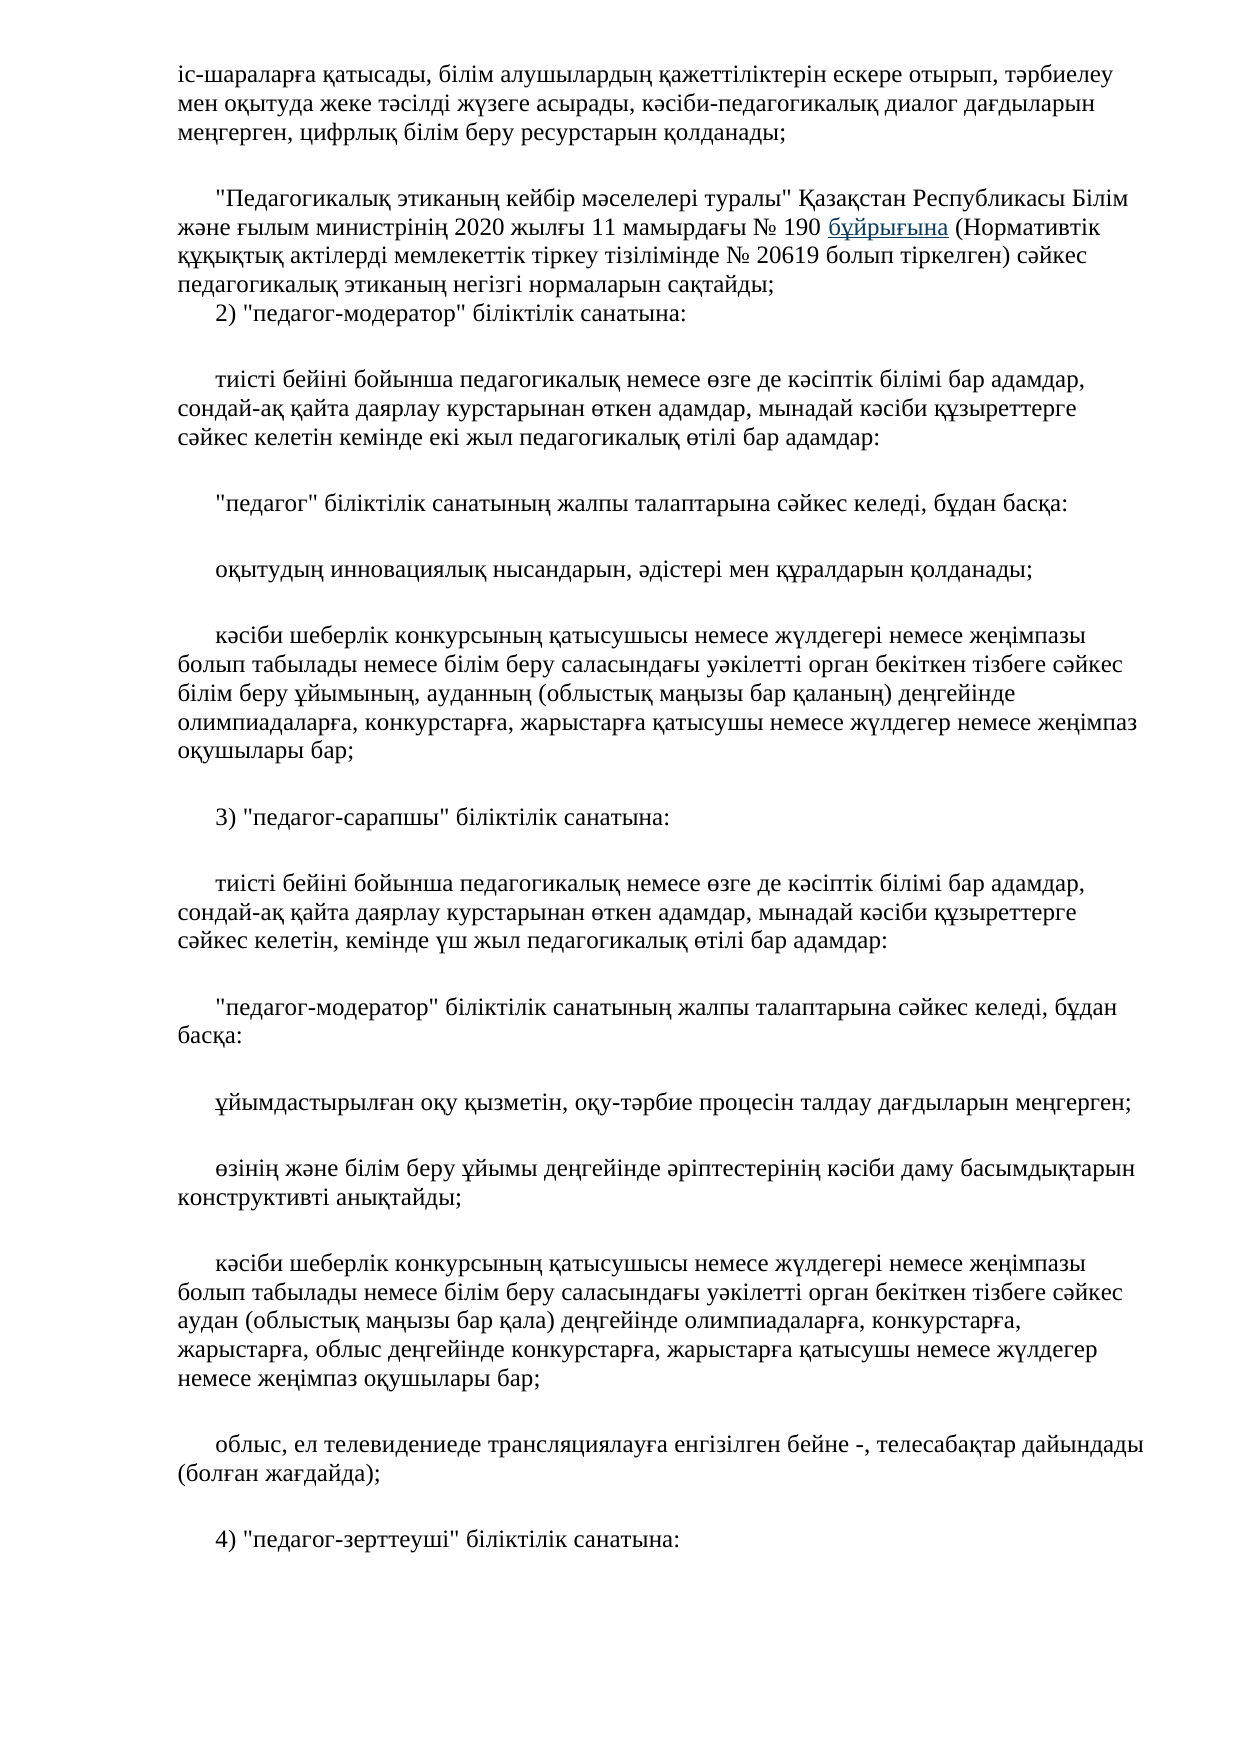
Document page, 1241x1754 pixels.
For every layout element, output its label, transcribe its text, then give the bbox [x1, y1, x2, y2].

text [177, 59, 1152, 145]
text облыс, ел телевидениеде трансляциялауға енгізілген бейне -, телесабақтар дайындады (болған жағдайда); [177, 1429, 1152, 1487]
text "педагог" біліктілік санатының жалпы талаптарына сәйкес келеді, бұдан басқа: [177, 488, 1152, 517]
text ұйымдастырылған оқу қызметін, оқу-тәрбие процесін талдау дағдыларын меңгерген; [177, 1087, 1152, 1115]
text кәсіби шеберлік конкурсының қатысушысы немесе жүлдегері немесе жеңімпазы болып табылады немесе білім беру саласындағы уәкілетті орган бекіткен тізбеге сәйкес білім беру ұйымының, ауданның (облыстық маңызы бар қаланың) деңгейінде олимпиадаларға, конкурстарға, жарыстарға қатысушы немесе жүлдегер немесе жеңімпаз оқушылары бар; [177, 620, 1152, 764]
text "Педагогикалық этиканың кейбір мәселелері туралы" Қазақстан Республикасы Білім және ғылым министрінің 2020 жылғы 11 мамырдағы № 190 бұйрығына (Нормативтік құқықтық актілерді мемлекеттік тіркеу тізілімінде № 20619 болып тіркелген) сәйкес педагогикалық этиканың негізгі нормаларын сақтайды; [177, 183, 1152, 298]
text кәсіби шеберлік конкурсының қатысушысы немесе жүлдегері немесе жеңімпазы болып табылады немесе білім беру саласындағы уәкілетті орган бекіткен тізбеге сәйкес аудан (облыстық маңызы бар қала) деңгейінде олимпиадаларға, конкурстарға, жарыстарға, облыс деңгейінде конкурстарға, жарыстарға қатысушы немесе жүлдегер немесе жеңімпаз оқушылары бар; [177, 1248, 1152, 1392]
text тиісті бейіні бойынша педагогикалық немесе өзге де кәсіптік білімі бар адамдар, сондай-ақ қайта даярлау курстарынан өткен адамдар, мынадай кәсіби құзыреттерге сәйкес келетін кемінде екі жыл педагогикалық өтілі бар адамдар: [177, 364, 1152, 450]
text оқытудың инновациялық нысандарын, әдістері мен құралдарын қолданады; [177, 554, 1152, 583]
text 3) "педагог-сарапшы" біліктілік санатына: [177, 802, 1152, 830]
text 4) "педагог-зерттеуші" біліктілік санатына: [177, 1524, 1152, 1553]
text 2) "педагог-модератор" біліктілік санатына: [177, 298, 1152, 327]
text "педагог-модератор" біліктілік санатының жалпы талаптарына сәйкес келеді, бұдан басқа: [177, 992, 1152, 1049]
text тиісті бейіні бойынша педагогикалық немесе өзге де кәсіптік білімі бар адамдар, сондай-ақ қайта даярлау курстарынан өткен адамдар, мынадай кәсіби құзыреттерге сәйкес келетін, кемінде үш жыл педагогикалық өтілі бар адамдар: [177, 868, 1152, 954]
text өзінің және білім беру ұйымы деңгейінде әріптестерінің кәсіби даму басымдықтарын конструктивті анықтайды; [177, 1153, 1152, 1210]
